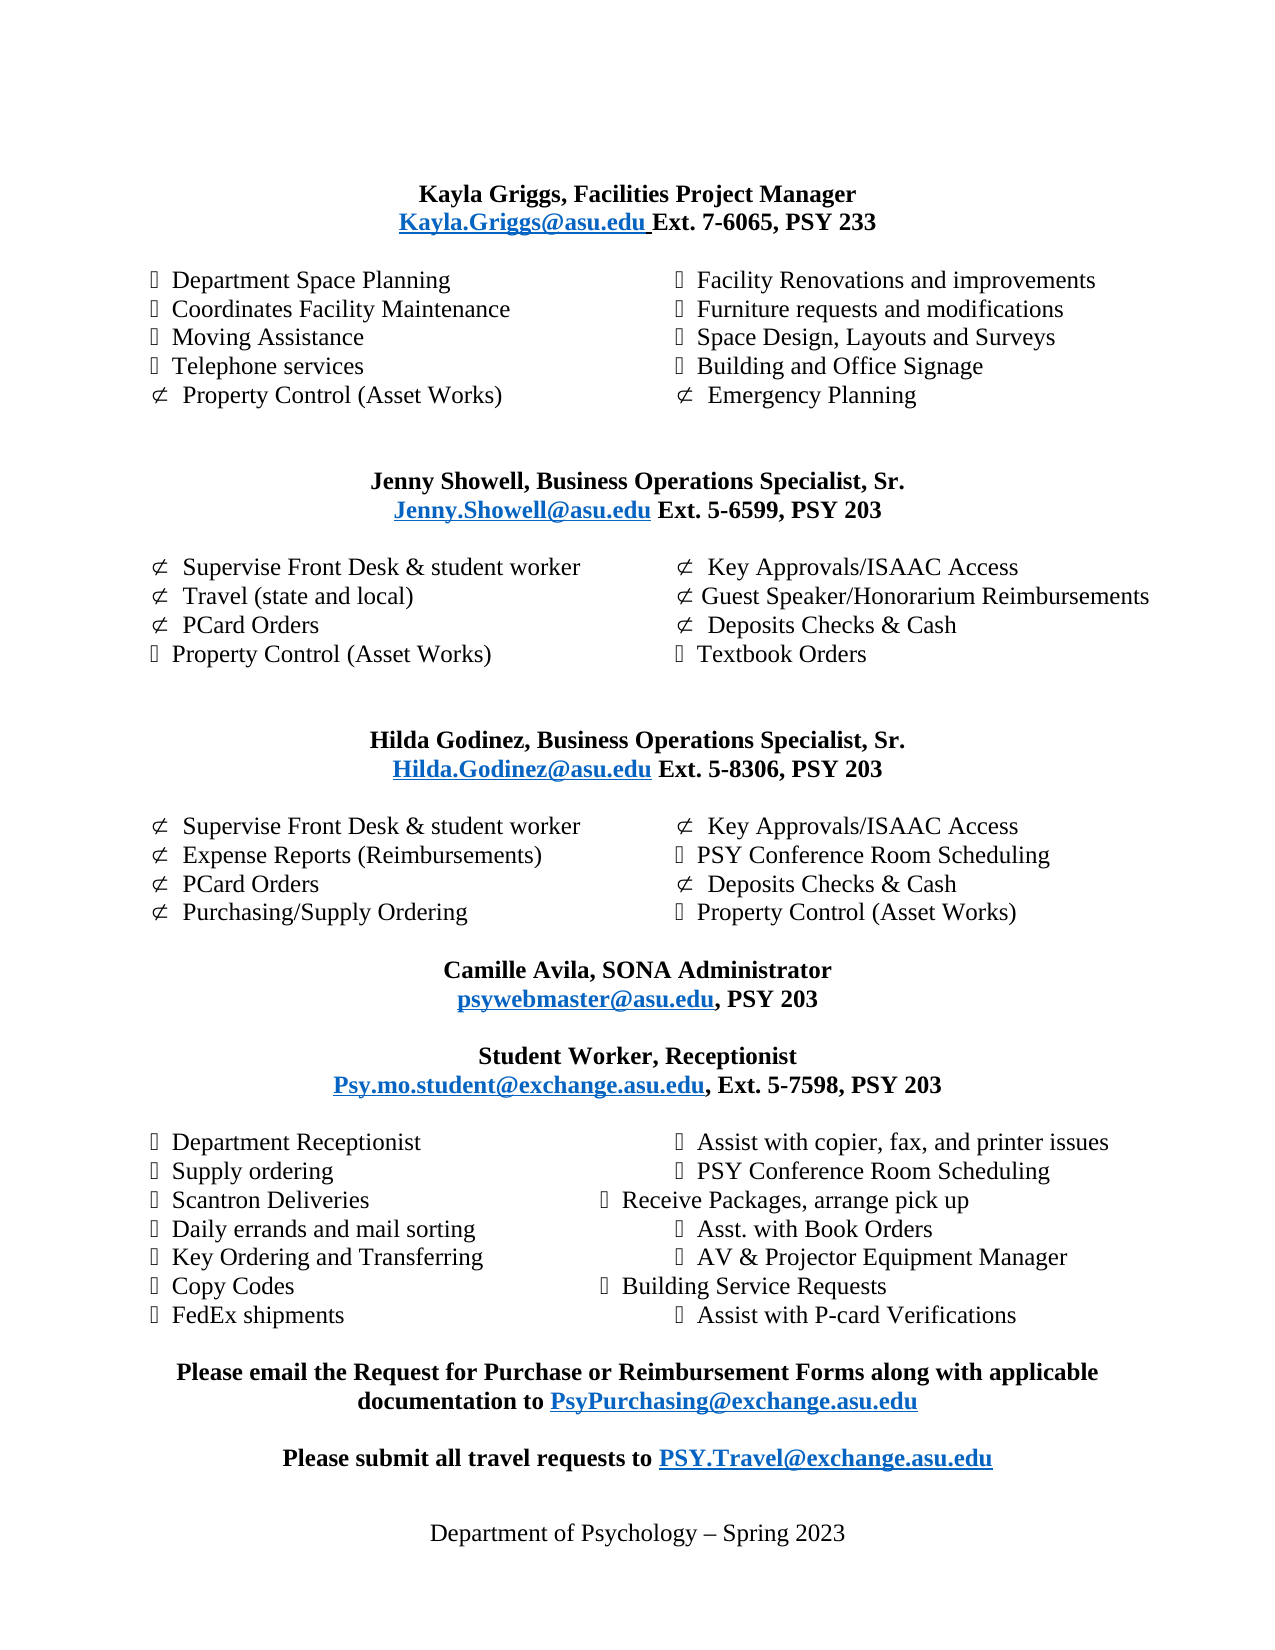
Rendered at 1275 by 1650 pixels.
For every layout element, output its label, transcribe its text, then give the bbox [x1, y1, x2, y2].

text Camille Avila, SONA Administrator [150, 955, 1125, 984]
text Kayla.Griggs@asu.edu Ext. 7-6065, PSY 233 [150, 207, 1125, 236]
text Please submit all travel requests to PSY.Travel@exchange.asu.edu [150, 1443, 1125, 1472]
text Supervise Front Desk & student worker Key Approvals/ISAAC Access [150, 552, 1125, 581]
text Travel (state and local) Guest Speaker/Honorarium Reimbursements [150, 581, 1153, 610]
text Copy Codes Building Service Requests [150, 1271, 1125, 1300]
text Expense Reports (Reimbursements) PSY Conference Room Scheduling [150, 840, 1125, 869]
text Psy.mo.student@exchange.asu.edu, Ext. 5-7598, PSY 203 [150, 1070, 1125, 1099]
text Purchasing/Supply Ordering Property Control (Asset Works) [150, 897, 1125, 926]
text Coordinates Facility Maintenance Furniture requests and modifications [150, 294, 1125, 322]
text Jenny Showell, Business Operations Specialist, Sr. [150, 466, 1125, 495]
text Daily errands and mail sorting Asst. with Book Orders [150, 1214, 1125, 1242]
text PCard Orders Deposits Checks & Cash [150, 610, 1125, 639]
text Jenny.Showell@asu.edu Ext. 5-6599, PSY 203 [150, 495, 1125, 524]
text psywebmaster@asu.edu, PSY 203 [150, 984, 1125, 1012]
text Supply ordering PSY Conference Room Scheduling [150, 1156, 1125, 1185]
text Property Control (Asset Works) Textbook Orders [150, 639, 1125, 667]
text Supervise Front Desk & student worker Key Approvals/ISAAC Access [150, 811, 1125, 840]
text Hilda.Godinez@asu.edu Ext. 5-8306, PSY 203 [150, 754, 1125, 782]
text Property Control (Asset Works) Emergency Planning [150, 380, 1125, 409]
text Student Worker, Receptionist [150, 1041, 1125, 1070]
text PCard Orders Deposits Checks & Cash [150, 869, 1125, 897]
text Moving Assistance Space Design, Layouts and Surveys [150, 322, 1125, 351]
text Department Receptionist Assist with copier, fax, and printer issues [150, 1127, 1125, 1156]
text Telephone services Building and Office Signage [150, 351, 1125, 380]
text Department Space Planning Facility Renovations and improvements [150, 265, 1125, 294]
text Hilda Godinez, Business Operations Specialist, Sr. [150, 725, 1125, 754]
text Scantron Deliveries Receive Packages, arrange pick up [150, 1185, 1125, 1214]
text Key Ordering and Transferring AV & Projector Equipment Manager [150, 1242, 1125, 1271]
text FedEx shipments Assist with P-card Verifications [150, 1300, 1125, 1329]
text Please email the Request for Purchase or Reimbursement Forms along with applicable documentation to PsyPurchasing@exchange.asu.edu [150, 1357, 1125, 1414]
text Kayla Griggs, Facilities Project Manager [150, 179, 1125, 207]
